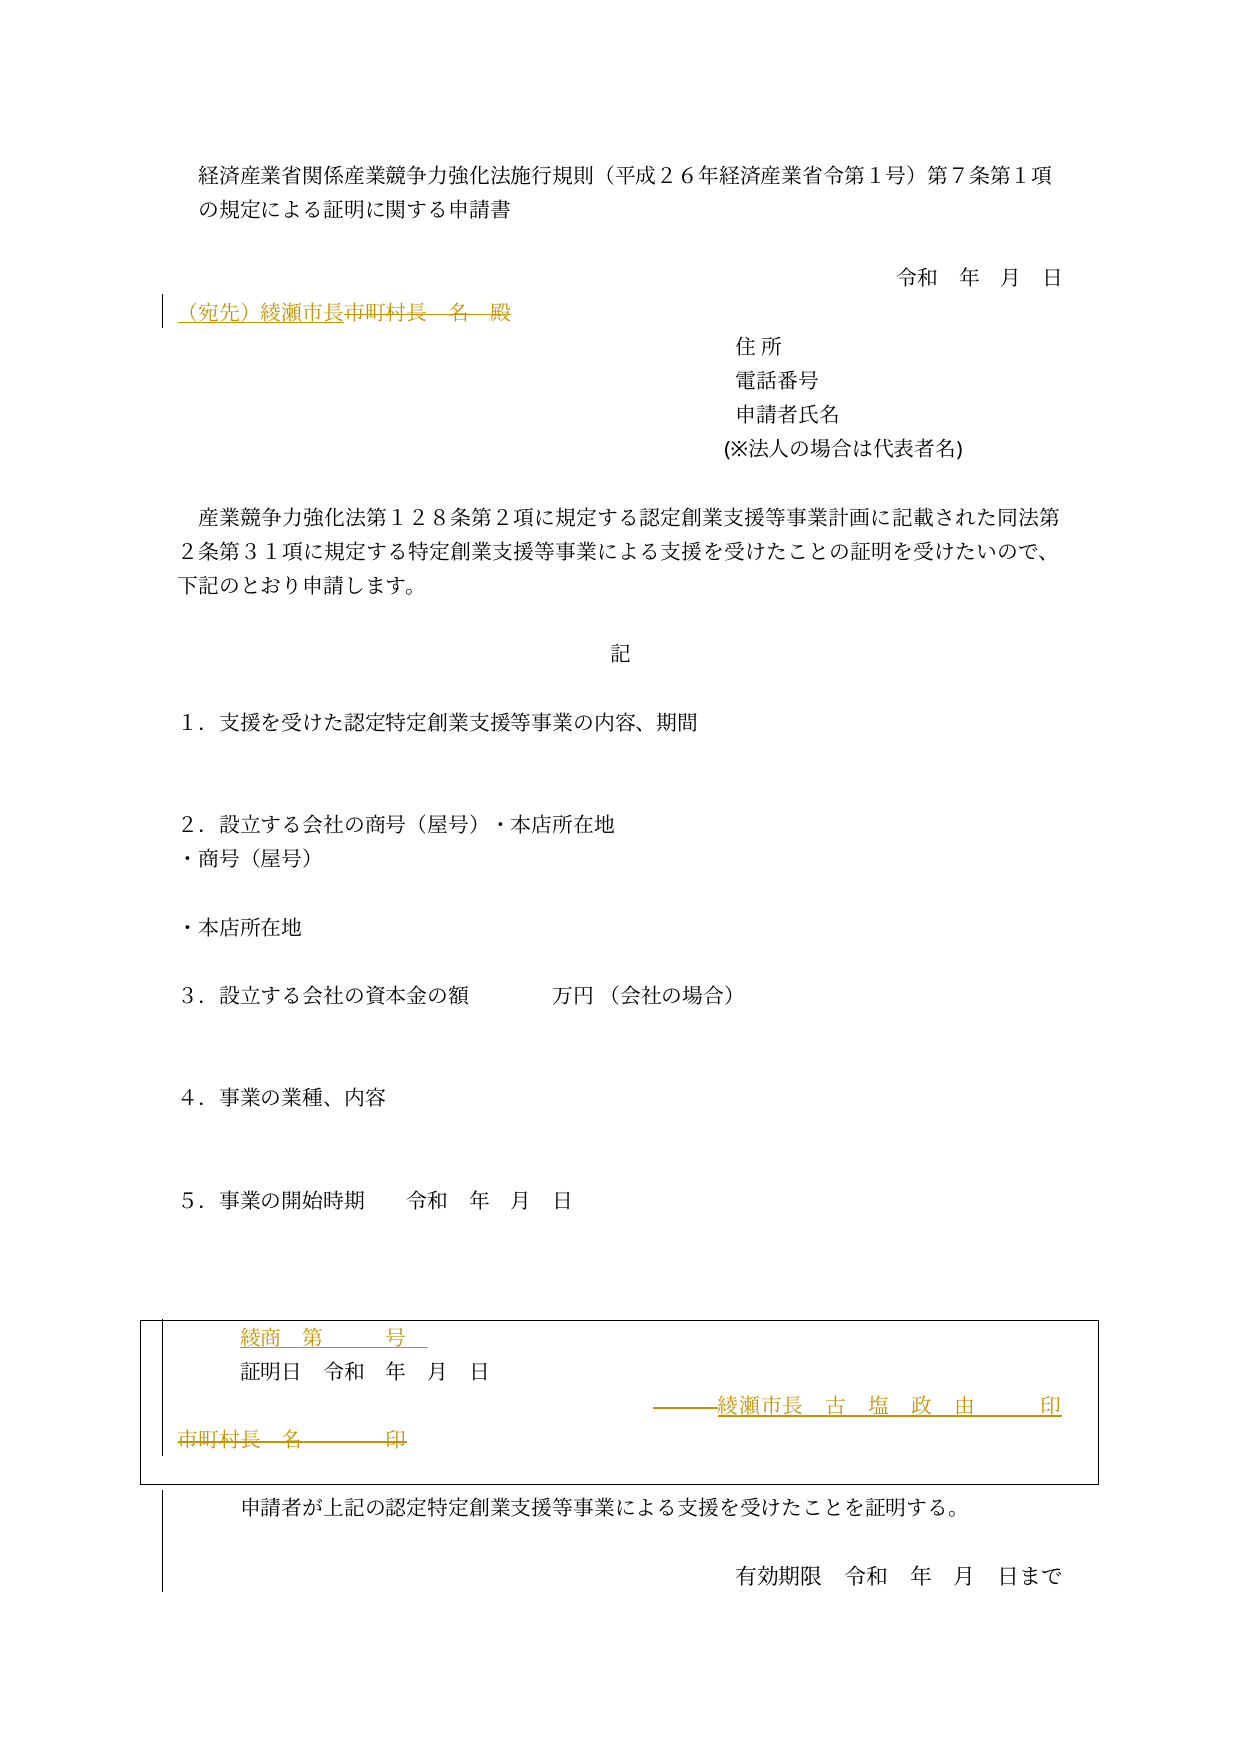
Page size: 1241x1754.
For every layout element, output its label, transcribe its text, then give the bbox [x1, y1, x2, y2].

text (※法人の場合は代表者名) [177, 431, 1063, 465]
text ５．事業の開始時期 令和 年 月 日 [177, 1182, 1063, 1216]
text 令和 年 月 日 [177, 260, 1063, 294]
text 有効期限 令和 年 月 日まで [177, 1558, 1063, 1592]
text 申請者が上記の認定特定創業支援等事業による支援を受けたことを証明する。 [177, 1490, 1063, 1524]
text 電話番号 [736, 362, 1063, 396]
text ３．設立する会社の資本金の額 万円 （会社の場合） [177, 977, 1063, 1011]
text ・商号（屋号） [177, 841, 1063, 875]
text 経済産業省関係産業競争力強化法施行規則（平成２６年経済産業省令第１号）第７条第１項 [177, 157, 1063, 191]
text ・本店所在地 [177, 909, 1063, 943]
text 記 [177, 636, 1063, 670]
text １．支援を受けた認定特定創業支援等事業の内容、期間 [177, 704, 1063, 738]
text 住 所 [736, 328, 1063, 362]
text 産業競争力強化法第１２８条第２項に規定する認定創業支援等事業計画に記載された同法第２条第３１項に規定する特定創業支援等事業による支援を受けたことの証明を受けたいので、下記のとおり申請します。 [177, 499, 1063, 601]
text の規定による証明に関する申請書 [177, 191, 1063, 226]
text ２．設立する会社の商号（屋号）・本店所在地 [177, 806, 1063, 841]
text ４．事業の業種、内容 [177, 1080, 1063, 1114]
text 証明日 令和 年 月 日 [177, 1353, 1063, 1387]
text 申請者氏名 [736, 396, 1063, 431]
